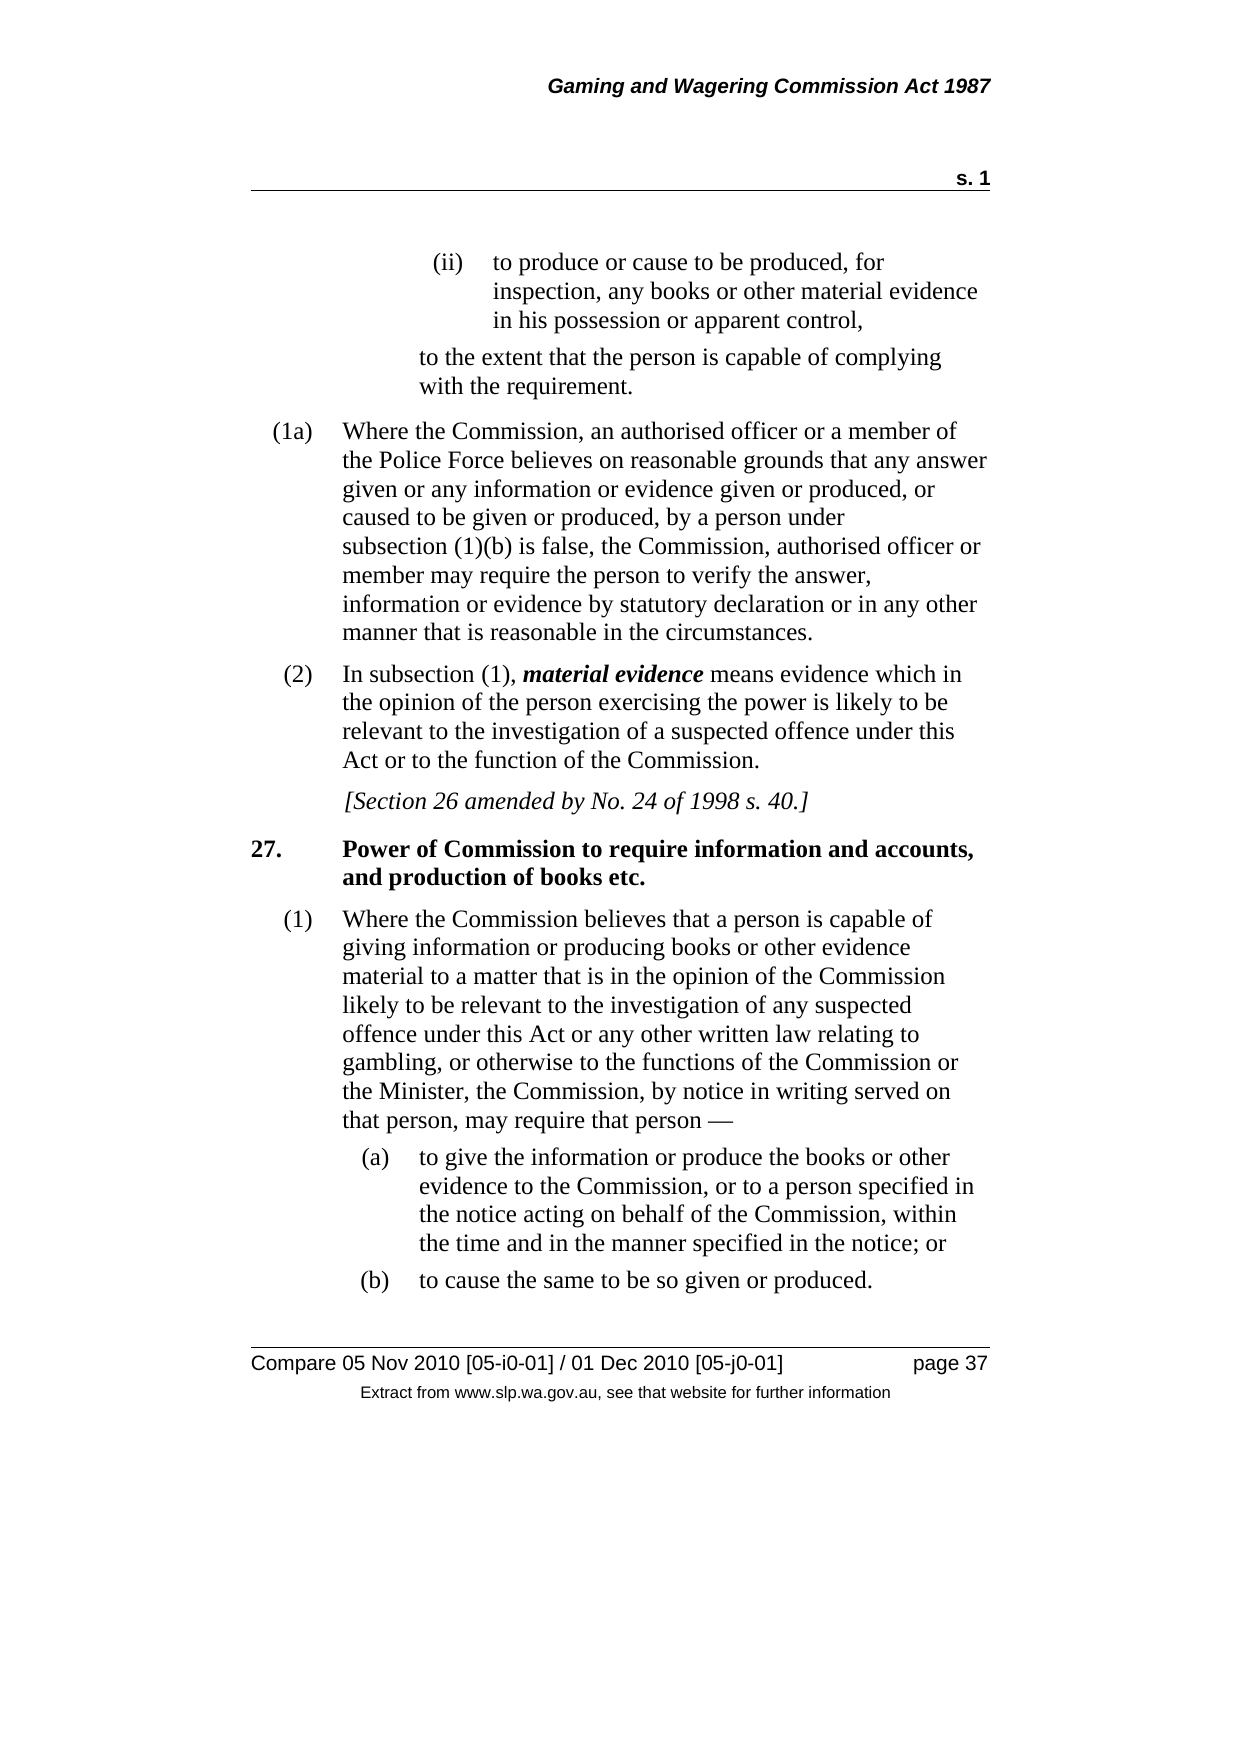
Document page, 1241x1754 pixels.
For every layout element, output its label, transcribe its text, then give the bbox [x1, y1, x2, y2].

text (1) Where the Commission believes that a person is capable of giving information or producing books or other evidence material to a matter that is in the opinion of the Commission likely to be relevant to the investigation of any suspected offence under this Act or any other written law relating to gambling, or otherwise to the functions of the Commission or the Minister, the Commission, by notice in writing served on that person, may require that person — [251, 904, 990, 1134]
text (ii) to produce or cause to be produced, for inspection, any books or other material evidence in his possession or apparent control, [251, 247, 990, 334]
text (a) to give the information or produce the books or other evidence to the Commission, or to a person specified in the notice acting on behalf of the Commission, within the time and in the manner specified in the notice; or [251, 1142, 990, 1257]
text to the extent that the person is capable of complying with the requirement. [251, 342, 990, 399]
text (1a) Where the Commission, an authorised officer or a member of the Police Force believes on reasonable grounds that any answer given or any information or evidence given or produced, or caused to be given or produced, by a person under subsection (1)(b) is false, the Commission, authorised officer or member may require the person to verify the answer, information or evidence by statutory declaration or in any other manner that is reasonable in the circumstances. [251, 416, 990, 646]
text [Section 26 amended by No. 24 of 1998 s. 40.] [251, 786, 990, 815]
text (2) In subsection (1), material evidence means evidence which in the opinion of the person exercising the power is likely to be relevant to the investigation of a suspected offence under this Act or to the function of the Commission. [251, 659, 990, 774]
subtitle 27. Power of Commission to require information and accounts, and production of books etc. [251, 834, 990, 891]
text (b) to cause the same to be so given or produced. [251, 1265, 990, 1294]
